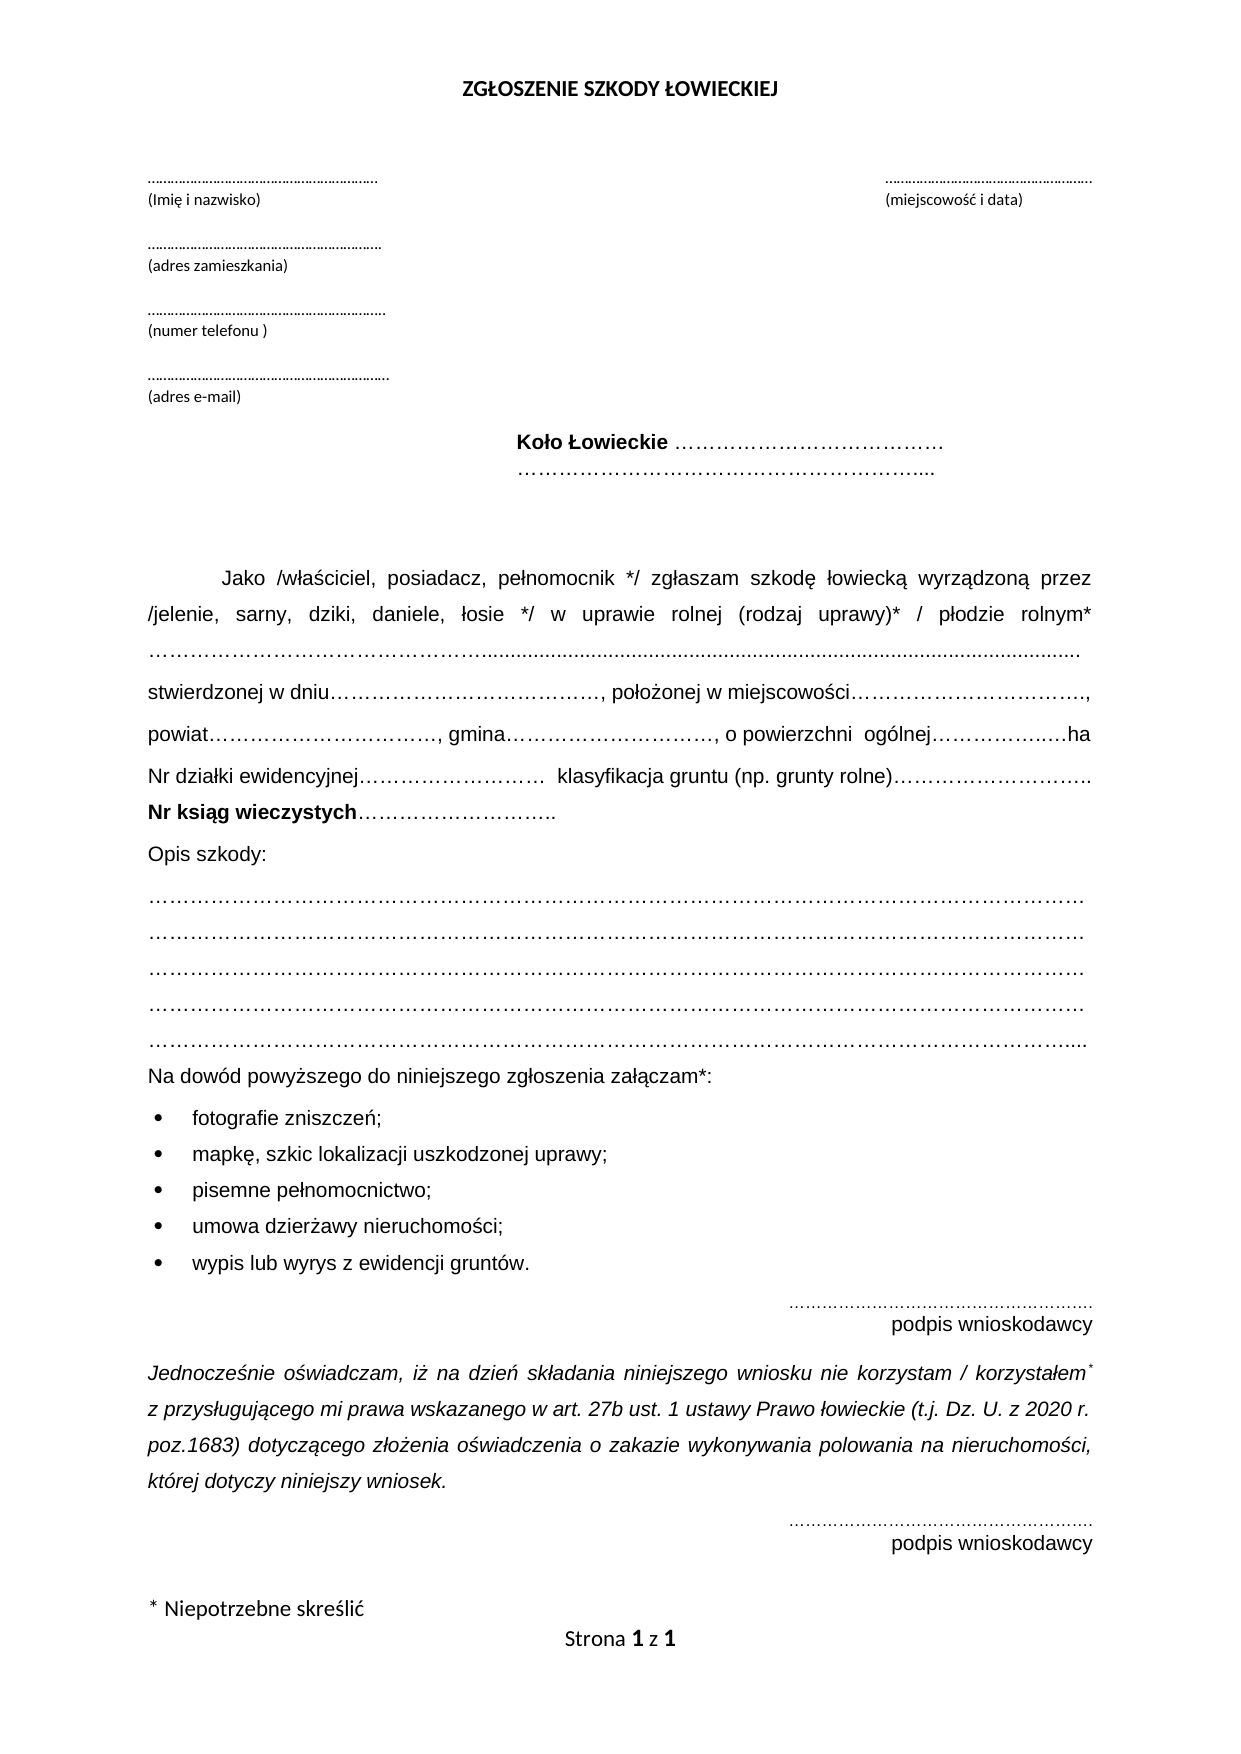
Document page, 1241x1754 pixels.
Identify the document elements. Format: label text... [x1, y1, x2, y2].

text stwierdzonej w dniu…………………………………, położonej w miejscowości……………………………., [148, 679, 1093, 703]
text ……………………………………………………. [148, 233, 1093, 253]
text ……………………………………………………… [148, 364, 1093, 385]
list wypis lub wyrys z ewidencji gruntów. [154, 1250, 1093, 1274]
text Jako /właściciel, posiadacz, pełnomocnik */ zgłaszam szkodę łowiecką wyrządzoną przez /jelenie, sarny, dziki, daniele, łosie */ w uprawie rolnej (rodzaj uprawy)* / płodzie rolnym* …………………………………………........................................................................................................ [148, 566, 1093, 661]
list mapkę, szkic lokalizacji uszkodzonej uprawy; [154, 1142, 1093, 1166]
text ZGŁOSZENIE SZKODY ŁOWIECKIEJ [148, 74, 1093, 102]
text Jednocześnie oświadczam, iż na dzień składania niniejszego wniosku nie korzystam / korzystałem* z przysługującego mi prawa wskazanego w art. 27b ust. 1 ustawy Prawo łowieckie (t.j. Dz. U. z 2020 r. poz.1683) dotyczącego złożenia oświadczenia o zakazie wykonywania polowania na nieruchomości, której dotyczy niniejszy wniosek. [148, 1361, 1093, 1493]
list fotografie zniszczeń; [154, 1106, 1093, 1130]
text podpis wnioskodawcy [148, 1530, 1093, 1554]
text ………………………………………………. [148, 1511, 1093, 1530]
text (Imię i nazwisko) (miejscowość i data) [148, 189, 1093, 210]
text Nr działki ewidencyjnej……………………… klasyfikacja gruntu (np. grunty rolne)……………………….. Nr ksiąg wieczystych……………………….. [148, 764, 1093, 824]
list pisemne pełnomocnictwo; [154, 1178, 1093, 1202]
text Opis szkody: [148, 842, 1093, 866]
text (adres e-mail) [148, 386, 1093, 407]
text …………………………………………………………………………………………………………………………………………………………………………………………………………………………………………………………………………………………………………………………………………………………………………………………………………………………………………………………………………………………………………………………………………………………………………………………………………………….... Na dowód powyższego do niniejszego zgłoszenia załączam*: [148, 884, 1093, 1088]
text (numer telefonu ) [148, 321, 1093, 341]
text …………………………………………………….. [148, 299, 1093, 319]
list umowa dzierżawy nieruchomości; [154, 1214, 1093, 1238]
text powiat……………………………, gmina…………………………, o powierzchni ogólnej……………..…ha [148, 722, 1093, 746]
text podpis wnioskodawcy [148, 1312, 1093, 1336]
text (adres zamieszkania) [148, 255, 1093, 275]
text …………………………………………………… ……………………………………………… [148, 168, 1093, 188]
text ………………………………………………….... [516, 456, 1093, 480]
text ………………………………………………. [148, 1293, 1093, 1312]
text Koło Łowieckie ………………………………… [516, 430, 1093, 454]
